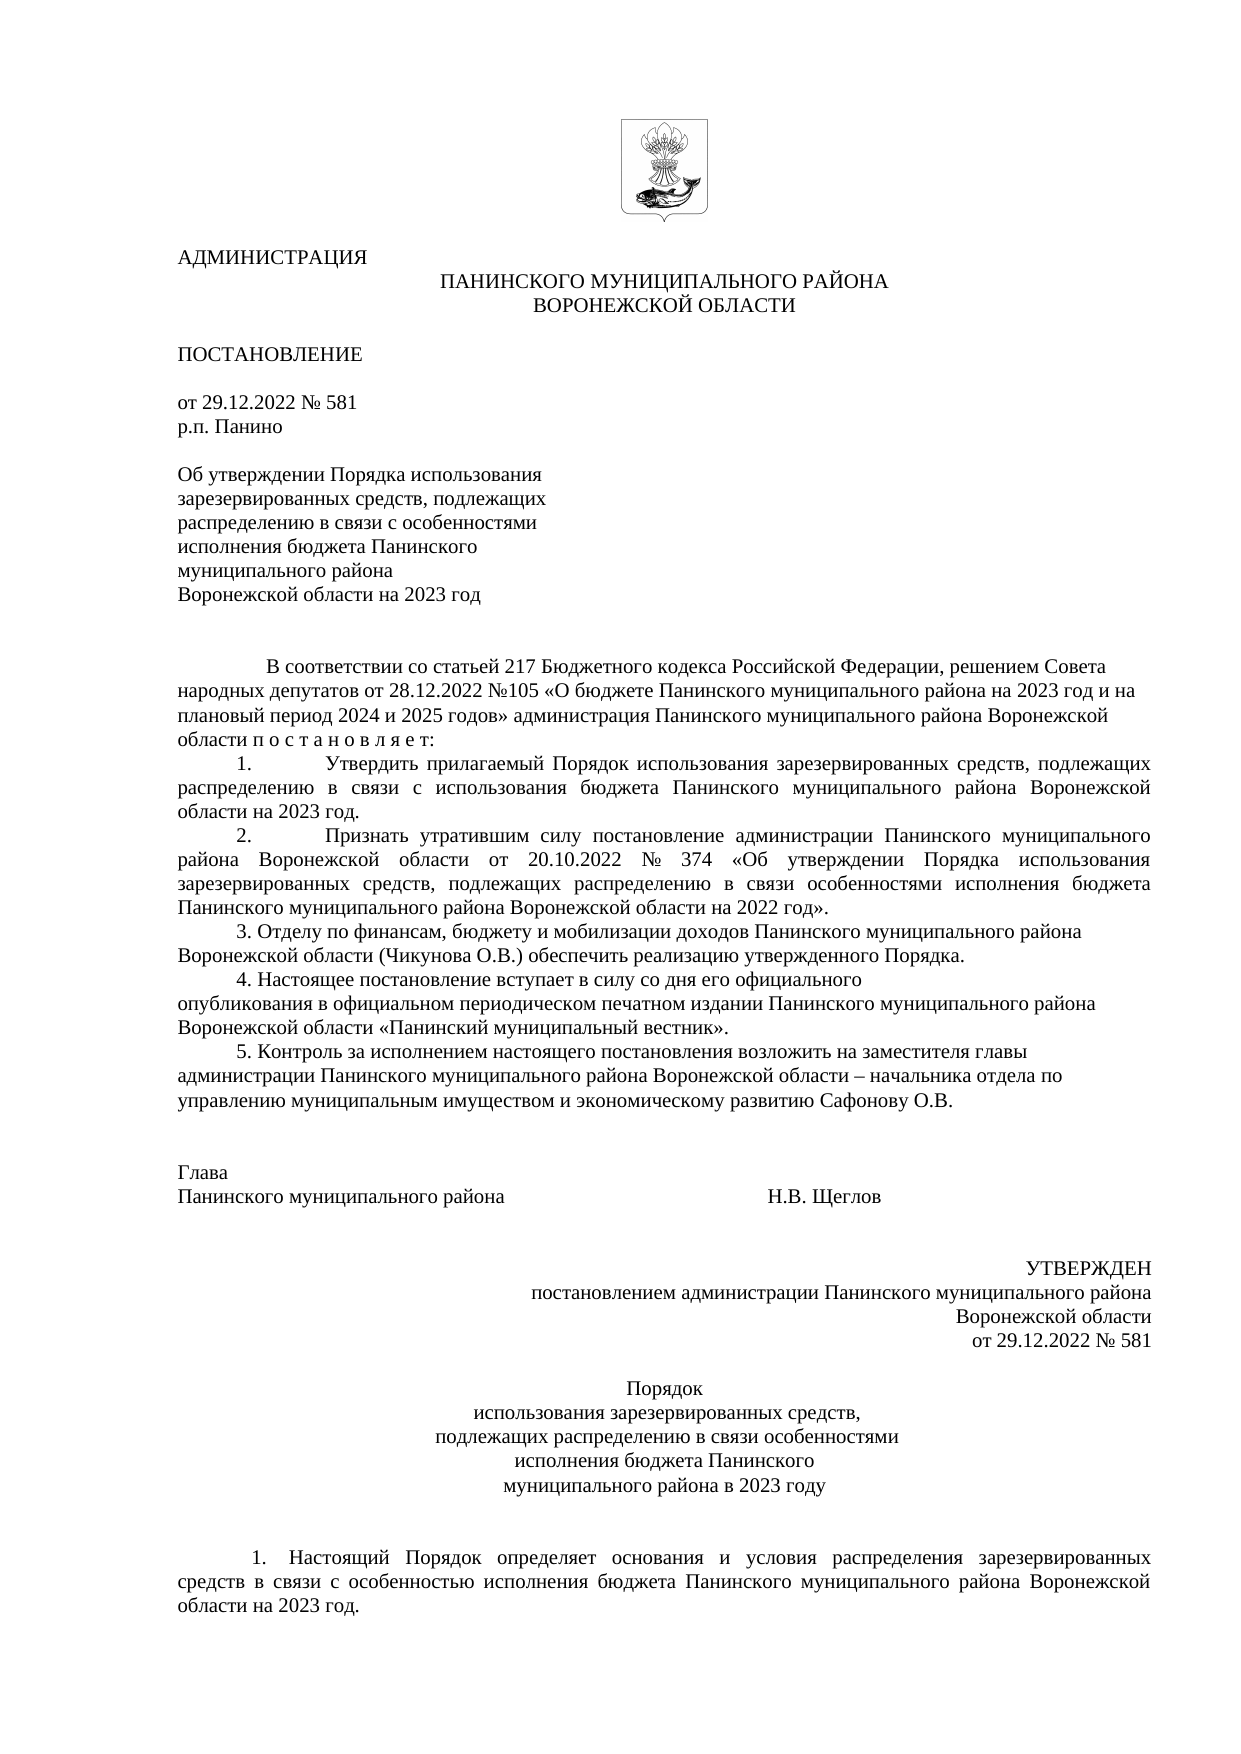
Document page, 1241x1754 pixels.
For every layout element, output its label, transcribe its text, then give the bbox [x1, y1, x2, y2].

picture [620, 118, 709, 222]
text Глава [177, 1160, 1152, 1184]
text исполнения бюджета Панинского [177, 1448, 1152, 1472]
text Порядок [177, 1376, 1152, 1400]
subtitle ПОСТАНОВЛЕНИЕ [177, 342, 1152, 366]
text распределению в связи с особенностями [177, 510, 1152, 534]
text исполнения бюджета Панинского [177, 534, 1152, 558]
text использования зарезервированных средств, [177, 1400, 1152, 1424]
text от 29.12.2022 № 581 [177, 390, 1152, 414]
text зарезервированных средств, подлежащих [177, 486, 1152, 510]
list Настоящий Порядок определяет основания и условия распределения зарезервированных средств в связи с особенностью исполнения бюджета Панинского муниципального района Воронежской области на 2023 год. [177, 1545, 1152, 1617]
text Воронежской области [177, 1304, 1152, 1328]
text 3. Отделу по финансам, бюджету и мобилизации доходов Панинского муниципального района Воронежской области (Чикунова О.В.) обеспечить реализацию утвержденного Порядка. [177, 919, 1152, 967]
text УТВЕРЖДЕН [177, 1256, 1152, 1280]
text от 29.12.2022 № 581 [177, 1328, 1152, 1352]
text муниципального района [177, 558, 1152, 582]
text подлежащих распределению в связи особенностями [177, 1424, 1152, 1448]
text Об утверждении Порядка использования [177, 462, 1152, 486]
text опубликования в официальном периодическом печатном издании Панинского муниципального района Воронежской области «Панинский муниципальный вестник». [177, 991, 1152, 1039]
text постановлением администрации Панинского муниципального района [177, 1280, 1152, 1304]
text Воронежской области на 2023 год [177, 582, 1152, 606]
text 5. Контроль за исполнением настоящего постановления возложить на заместителя главы администрации Панинского муниципального района Воронежской области – начальника отдела по управлению муниципальным имуществом и экономическому развитию Сафонову О.В. [177, 1039, 1152, 1112]
text муниципального района в 2023 году [177, 1472, 1152, 1497]
text р.п. Панино [177, 414, 1152, 438]
text Панинского муниципального района Н.В. Щеглов [177, 1184, 1152, 1208]
text ВОРОНЕЖСКОЙ ОБЛАСТИ [177, 293, 1152, 317]
text ПАНИНСКОГО МУНИЦИПАЛЬНОГО РАЙОНА [177, 269, 1152, 293]
text В соответствии со статьей 217 Бюджетного кодекса Российской Федерации, решением Совета народных депутатов от 28.12.2022 №105 «О бюджете Панинского муниципального района на 2023 год и на плановый период 2024 и 2025 годов» администрация Панинского муниципального района Воронежской области п о с т а н о в л я е т: [177, 654, 1152, 751]
list Признать утратившим силу постановление администрации Панинского муниципального района Воронежской области от 20.10.2022 № 374 «Об утверждении Порядка использования зарезервированных средств, подлежащих распределению в связи особенностями исполнения бюджета Панинского муниципального района Воронежской области на 2022 год». [177, 823, 1152, 919]
text 4. Настоящее постановление вступает в силу со дня его официального [177, 967, 1152, 991]
list Утвердить прилагаемый Порядок использования зарезервированных средств, подлежащих распределению в связи с использования бюджета Панинского муниципального района Воронежской области на 2023 год. [177, 751, 1152, 823]
subtitle АДМИНИСТРАЦИЯ [177, 245, 1152, 269]
